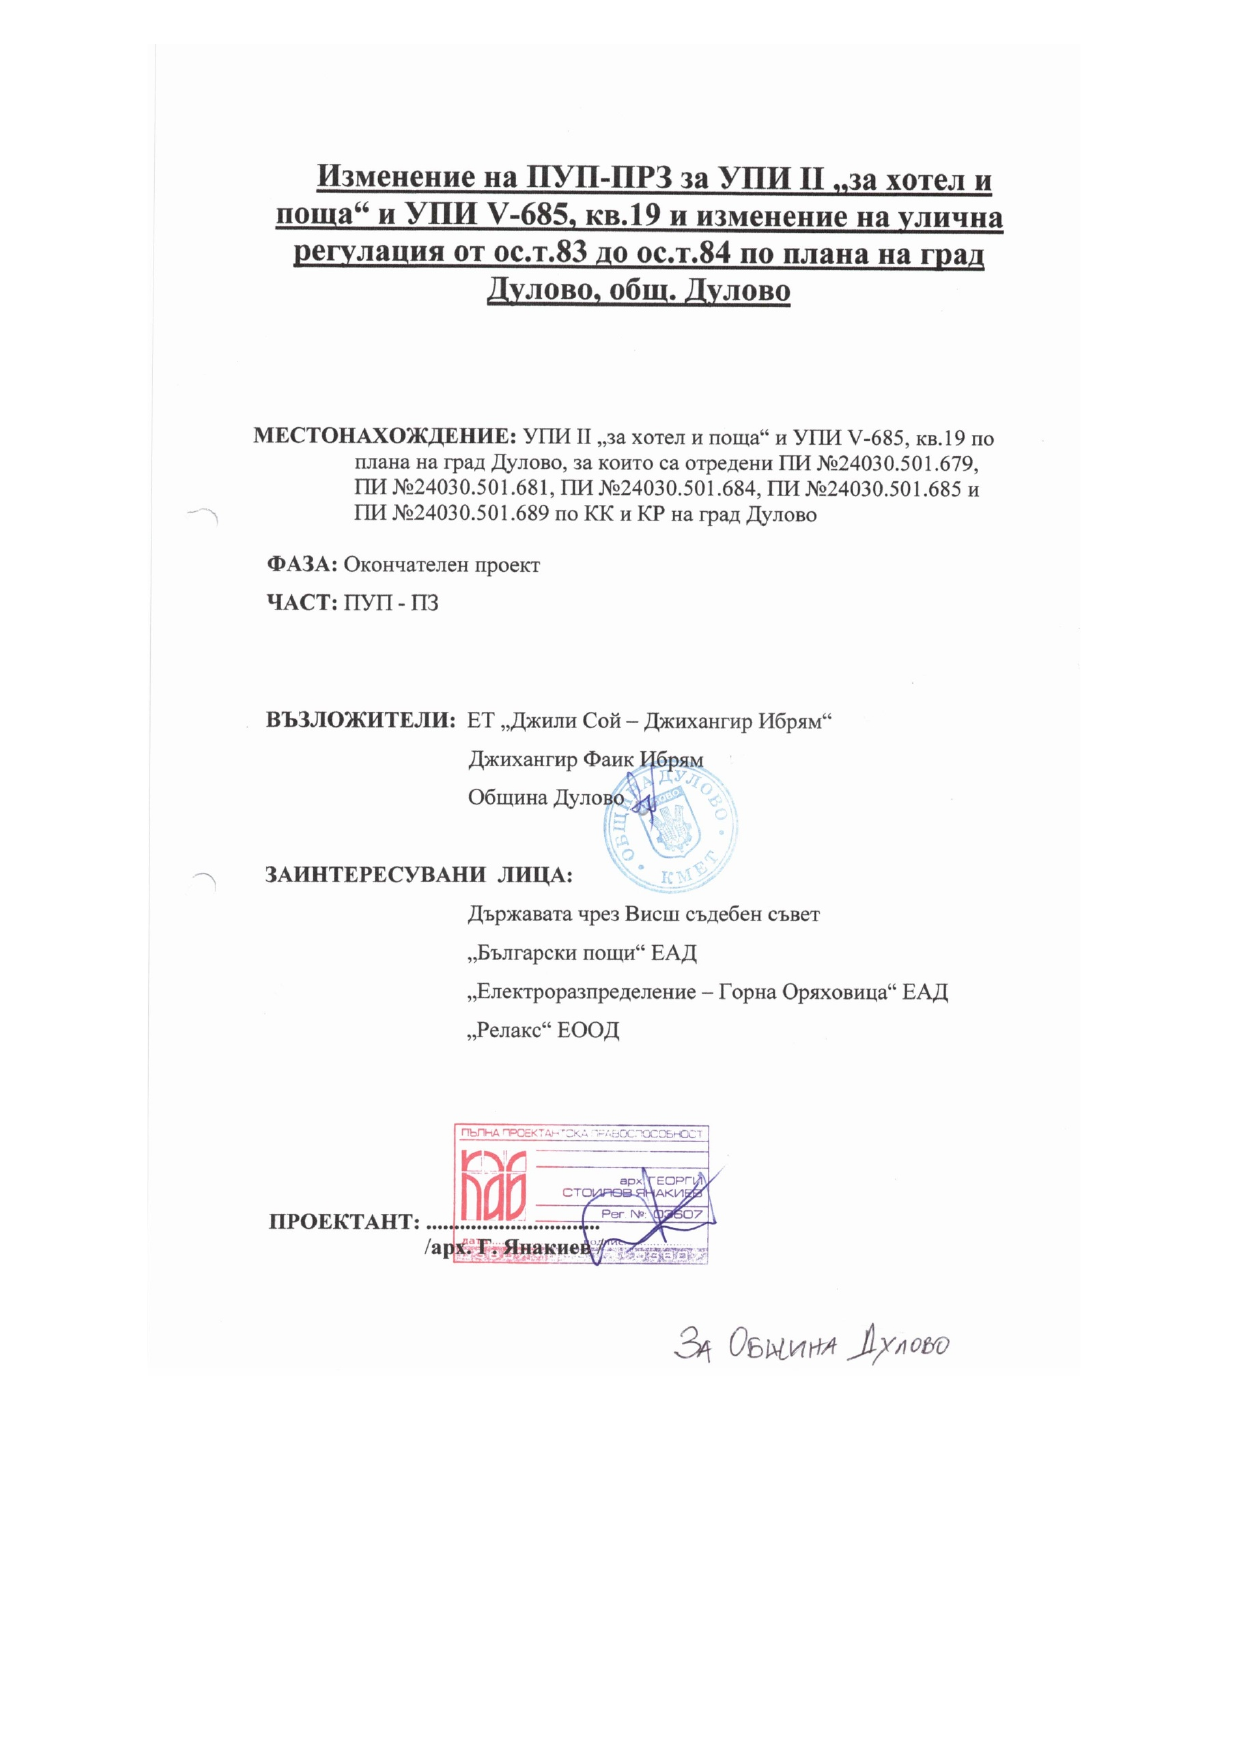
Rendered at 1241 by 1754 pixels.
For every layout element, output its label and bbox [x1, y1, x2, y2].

picture [147, 44, 1081, 1376]
